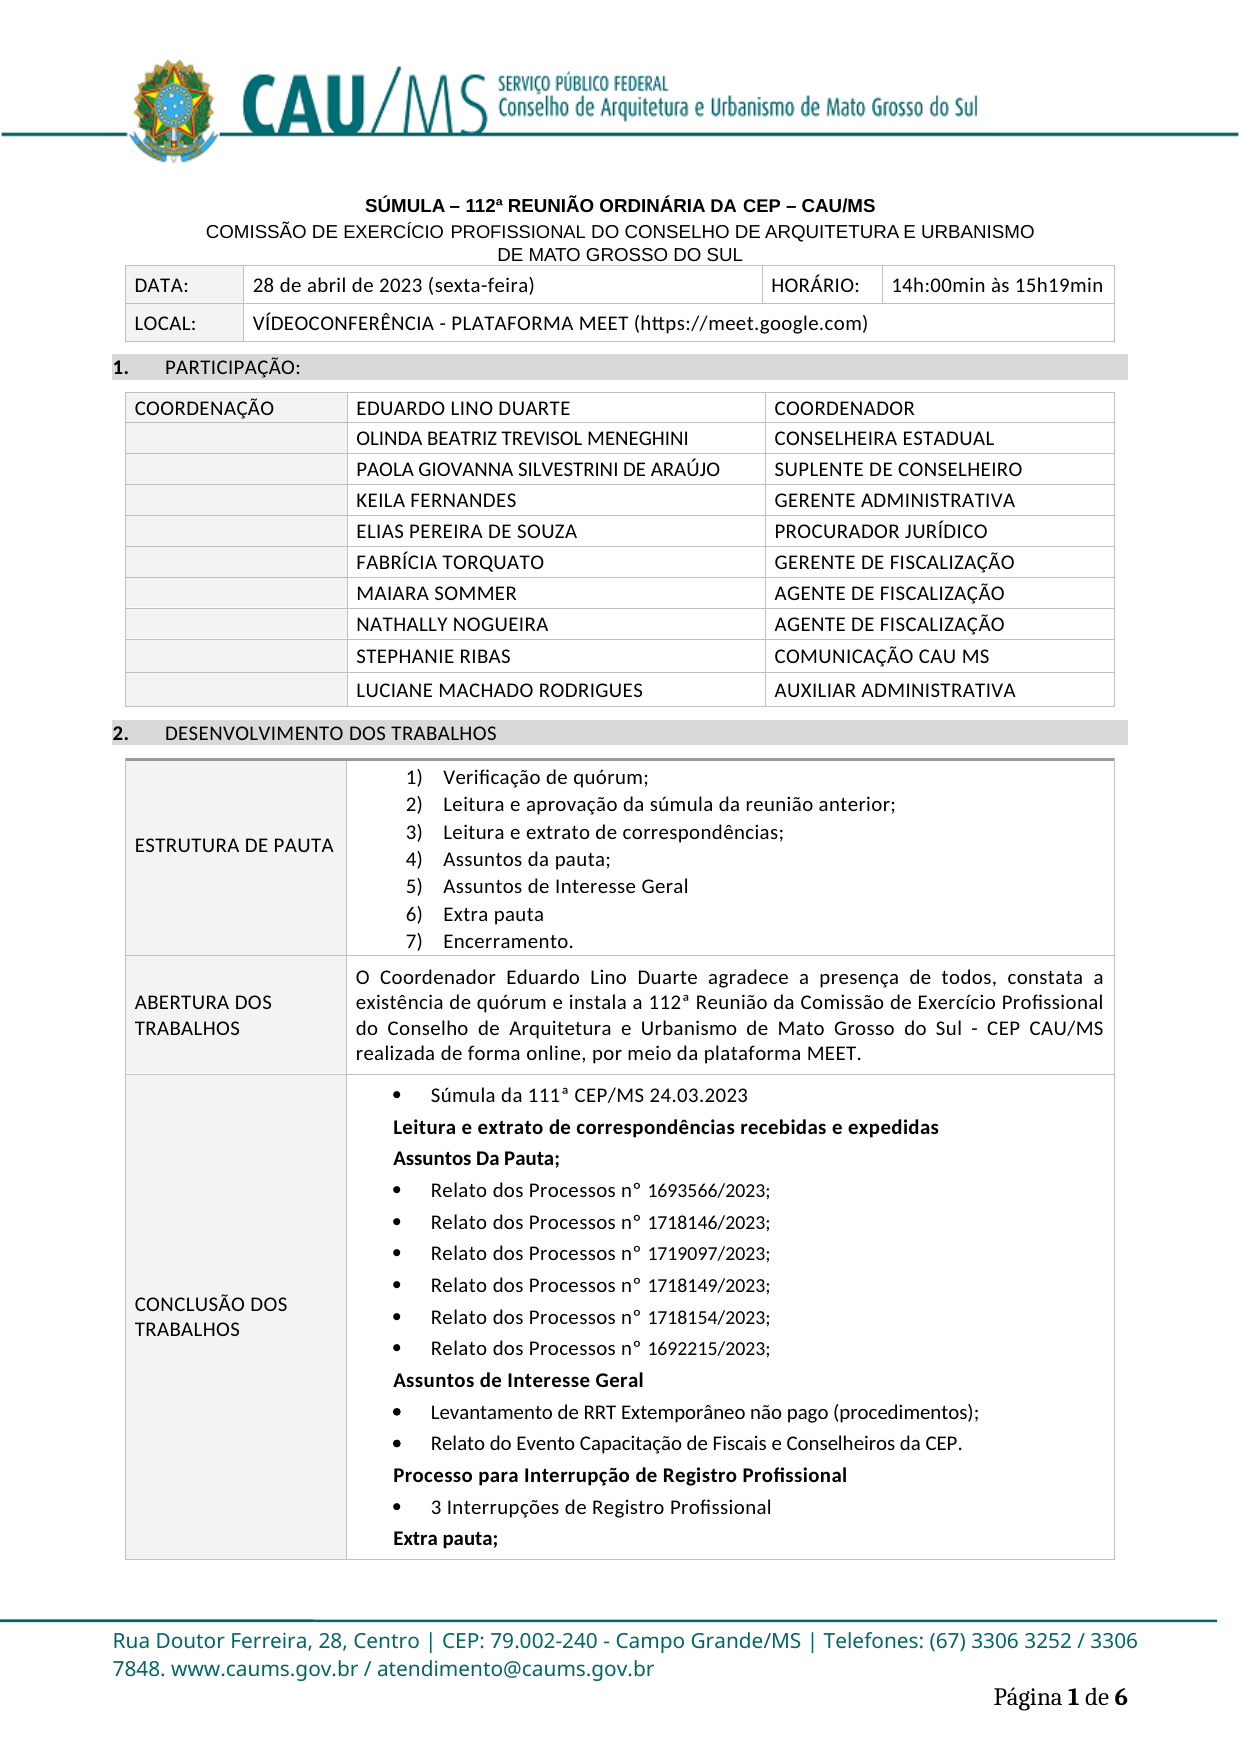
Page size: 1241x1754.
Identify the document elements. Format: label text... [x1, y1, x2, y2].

table_cell [126, 516, 347, 546]
table_cell PROCURADOR JURÍDICO [766, 516, 1114, 546]
table_cell AUXILIAR ADMINISTRATIVA [766, 673, 1114, 706]
table_cell AGENTE DE FISCALIZAÇÃO [766, 578, 1114, 607]
list Participação: [112, 354, 1128, 380]
table_cell [126, 454, 347, 484]
table_cell [126, 640, 347, 672]
table_header Verificação de quórum; Leitura e aprovação da súmula da reunião anterior; Leitura e extrato de correspondências; Assuntos da pauta; Assuntos de Interesse Geral Extra pauta Encerramento. [347, 761, 1114, 955]
table_cell [126, 423, 347, 453]
table_cell ABERTURA DOS TRABALHOS [126, 956, 346, 1073]
table_cell conclusão dos trabalhos [126, 1075, 346, 1559]
table_cell FABRÍCIA TORQUATO [348, 547, 765, 577]
table_cell CONSELHEIRA ESTADUAL [766, 423, 1114, 453]
table_cell SUPLENTE DE CONSELHEIRO [766, 454, 1114, 484]
table_cell O Coordenador Eduardo Lino Duarte agradece a presença de todos, constata a existência de quórum e instala a 112ª Reunião da Comissão de Exercício Profissional do Conselho de Arquitetura e Urbanismo de Mato Grosso do Sul - CEP CAU/MS realizada de forma online, por meio da plataforma MEET. [347, 956, 1114, 1073]
list DESENVOLVIMENTO DOS TRABALHOS [112, 720, 1128, 745]
table_cell [126, 578, 347, 607]
table_header EDUARDO LINO DUARTE [348, 393, 765, 422]
table_cell STEPHANIE RIBAS [348, 640, 765, 672]
table_cell [126, 547, 347, 577]
table_cell GERENTE ADMINISTRATIVA [766, 485, 1114, 515]
table_header COORDENADOR [766, 393, 1114, 422]
table_header 14h:00min às 15h19min [883, 266, 1114, 303]
table_cell [126, 609, 347, 638]
table_cell PAOLA GIOVANNA SILVESTRINI DE ARAÚJO [348, 454, 765, 484]
table_cell LOCAL: [126, 304, 243, 341]
table_cell VÍDEOCONFERÊNCIA - PLATAFORMA MEET (https://meet.google.com) [244, 304, 1114, 341]
table_cell LUCIANE MACHADO RODRIGUES [348, 673, 765, 706]
picture [1, 42, 1239, 167]
table_cell KEILA FERNANDES [348, 485, 765, 515]
table_header 28 de abril de 2023 (sexta-feira) [244, 266, 762, 303]
table_cell GERENTE DE FISCALIZAÇÃO [766, 547, 1114, 577]
table_header DATA: [126, 266, 243, 303]
table_header estrutura de pauta [126, 761, 346, 955]
table_cell [126, 485, 347, 515]
table_cell ELIAS PEREIRA DE SOUZA [348, 516, 765, 546]
table_cell MAIARA SOMMER [348, 578, 765, 607]
table_cell COMUNICAÇÃO CAU MS [766, 640, 1114, 672]
table_cell Súmula da 111ª CEP/MS 24.03.2023 Leitura e extrato de correspondências recebidas e expedidas Assuntos Da Pauta; Relato dos Processos nº 1693566/2023; Relato dos Processos nº 1718146/2023; Relato dos Processos nº 1719097/2023; Relato dos Processos nº 1718149/2023; Relato dos Processos nº 1718154/2023; Relato dos Processos nº 1692215/2023; Assuntos de Interesse Geral Levantamento de RRT Extemporâneo não pago (procedimentos); Relato do Evento Capacitação de Fiscais e Conselheiros da CEP. Processo para Interrupção de Registro Profissional 3 Interrupções de Registro Profissional Extra pauta; [347, 1075, 1114, 1559]
table_cell NATHALLY NOGUEIRA [348, 609, 765, 638]
table_header coordenaÇÃO [126, 393, 347, 422]
table_header HORÁRIO: [763, 266, 882, 303]
table_cell AGENTE DE FISCALIZAÇÃO [766, 609, 1114, 638]
table_cell [126, 673, 347, 706]
table_cell OLINDA BEATRIZ TREVISOL MENEGHINI [348, 423, 765, 453]
